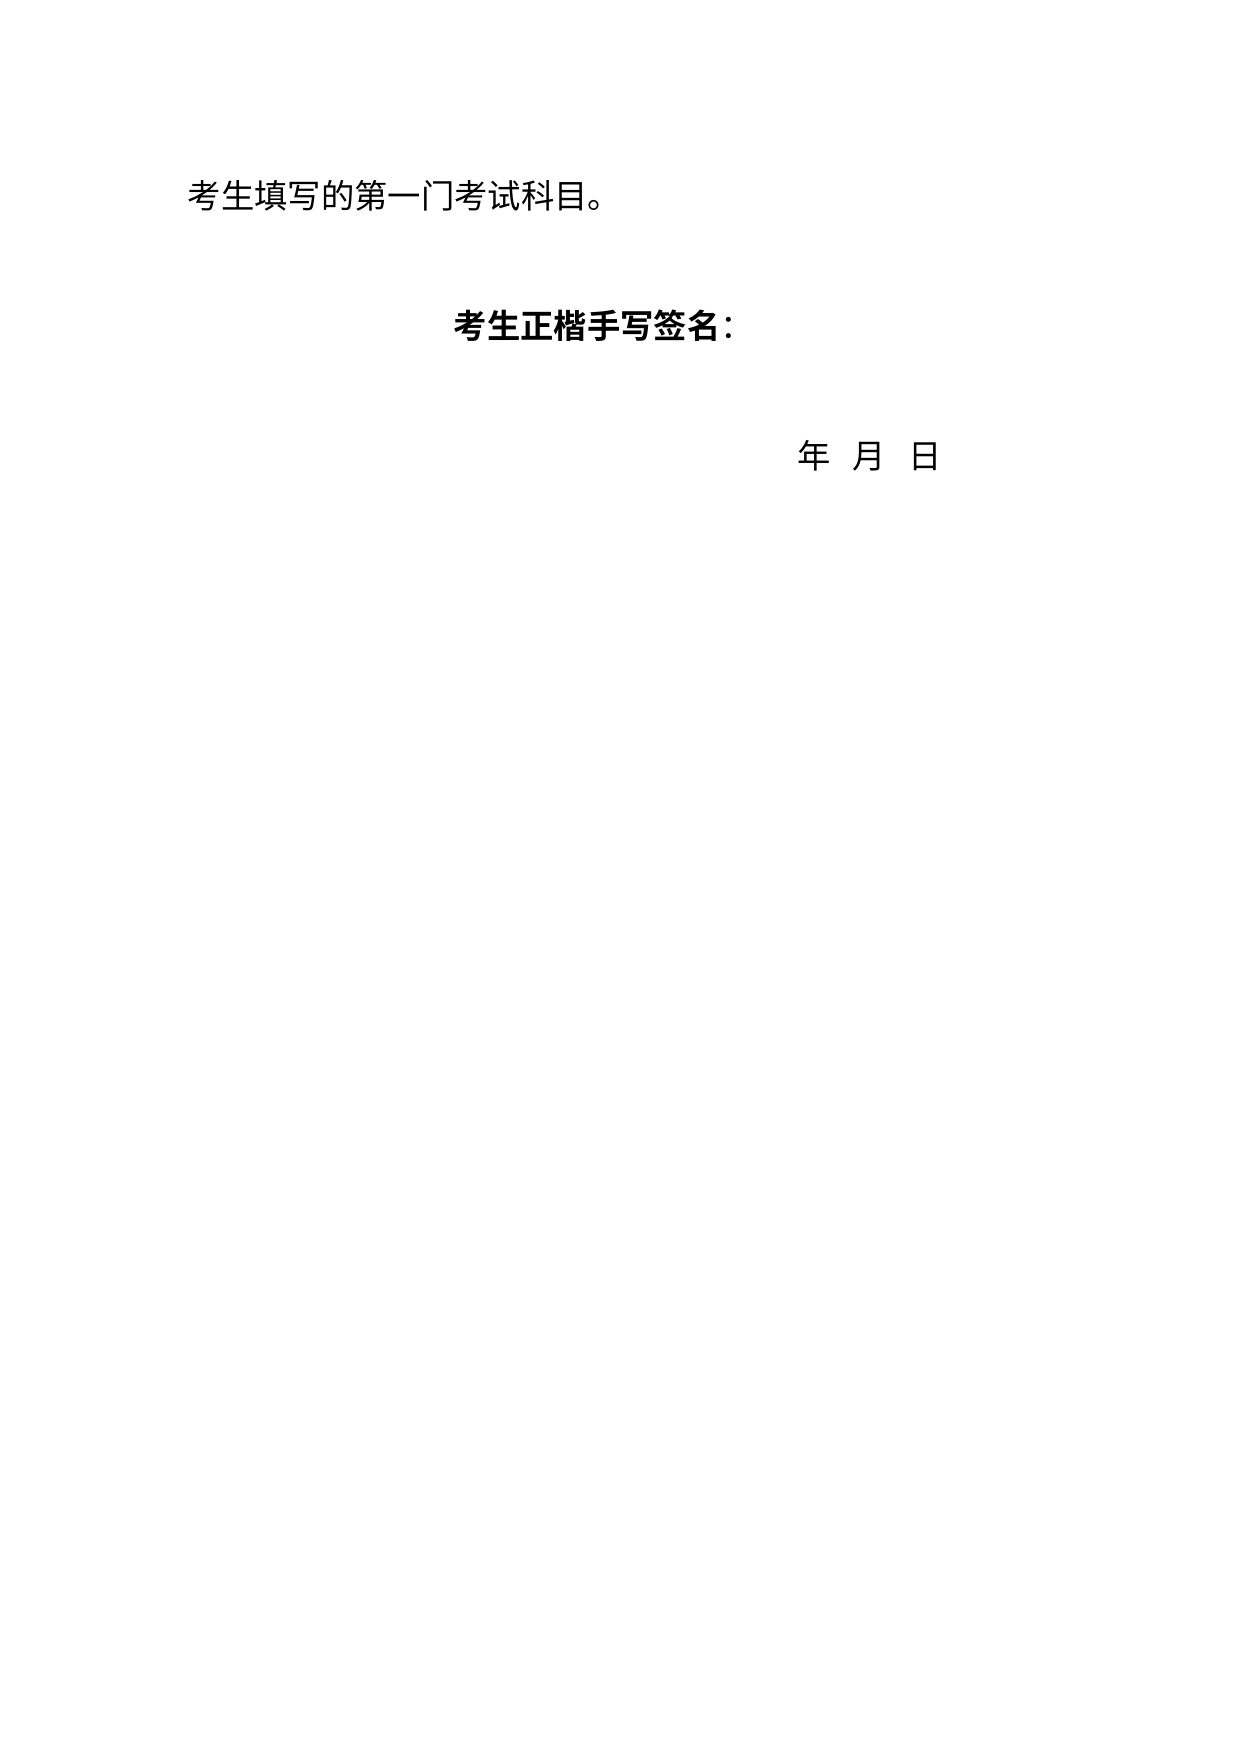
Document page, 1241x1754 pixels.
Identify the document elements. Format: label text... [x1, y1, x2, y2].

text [187, 162, 1078, 227]
text 考生正楷手写签名： [187, 292, 1078, 357]
text 年 月 日 [187, 422, 1078, 487]
